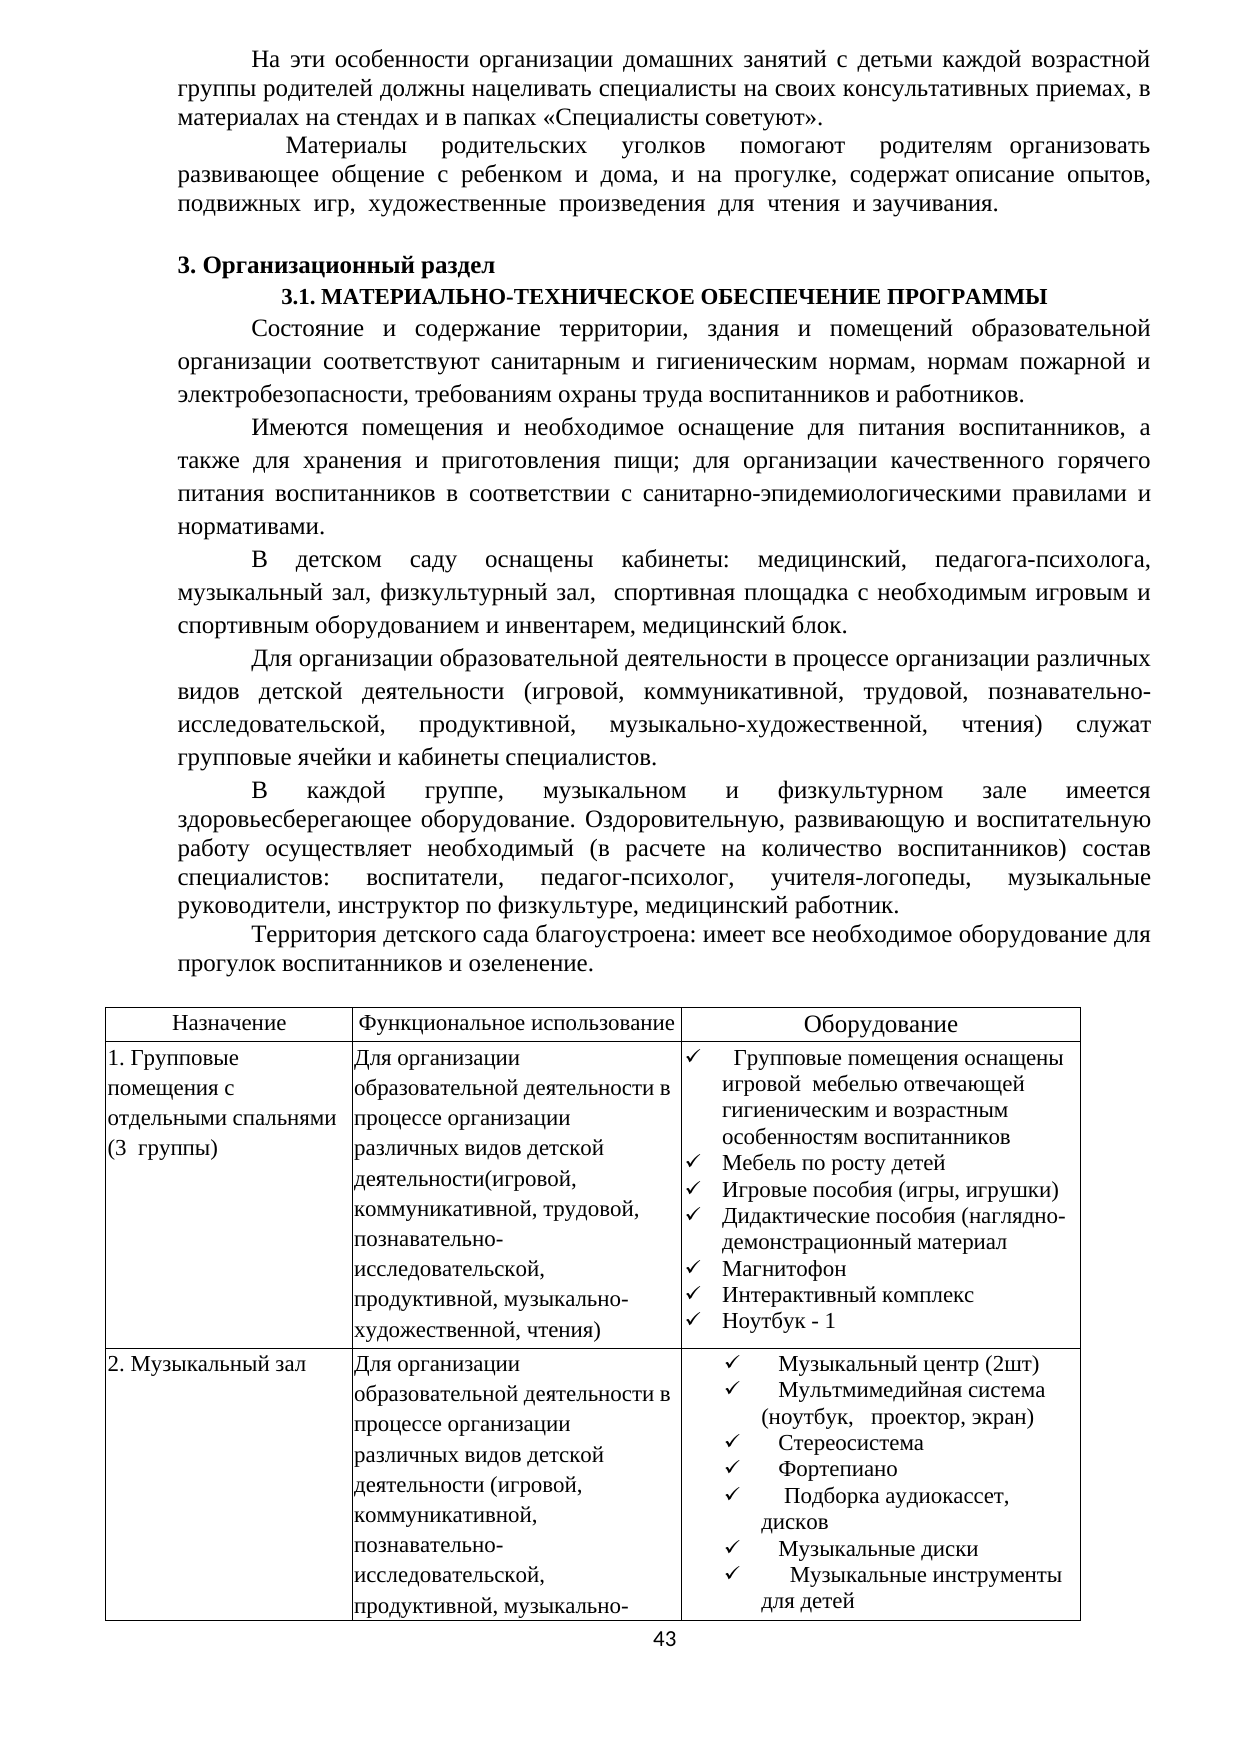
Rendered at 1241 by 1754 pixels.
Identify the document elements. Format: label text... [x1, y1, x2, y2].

table_cell 2. Музыкальный зал [106, 1349, 352, 1620]
table_header Оборудование [682, 1008, 1080, 1041]
list Материалы родительских уголков помогают родителям организовать развивающее общение с ребенком и дома, и на прогулке, содержат описание опытов, подвижных игр, художественные произведения для чтения и заучивания. [177, 131, 1152, 217]
text Территория детского сада благоустроена: имеет все необходимое оборудование для прогулок воспитанников и озеленение. [177, 919, 1152, 977]
table_cell Для организации образовательной деятельности в процессе организации различных видов детской деятельности(игровой, коммуникативной, трудовой, познавательно-исследовательской, продуктивной, музыкально-художественной, чтения) [353, 1042, 681, 1347]
text 3.1. МАТЕРИАЛЬНО-ТЕХНИЧЕСКОЕ ОБЕСПЕЧЕНИЕ ПРОГРАММЫ [177, 283, 1152, 309]
text В детском саду оснащены кабинеты: медицинский, педагога-психолога, музыкальный зал, физкультурный зал, спортивная площадка с необходимым игровым и спортивным оборудованием и инвентарем, медицинский блок. [177, 544, 1152, 639]
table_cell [353, 1349, 681, 1620]
text Для организации образовательной деятельности в процессе организации различных видов детской деятельности (игровой, коммуникативной, трудовой, познавательно-исследовательской, продуктивной, музыкально-художественной, чтения) служат групповые ячейки и кабинеты специалистов. [177, 643, 1152, 771]
table_cell Групповые помещения оснащены игровой мебелью отвечающей гигиеническим и возрастным особенностям воспитанников Мебель по росту детей Игровые пособия (игры, игрушки) Дидактические пособия (наглядно-демонстрационный материал Магнитофон Интерактивный комплекс Ноутбук - 1 [682, 1042, 1080, 1347]
text Имеются помещения и необходимое оснащение для питания воспитанников, а также для хранения и приготовления пищи; для организации качественного горячего питания воспитанников в соответствии с санитарно-эпидемиологическими правилами и нормативами. [177, 412, 1152, 540]
text 3. Организационный раздел [177, 250, 1152, 279]
table_header Назначение [106, 1008, 352, 1041]
table_cell 1. Групповые помещения с отдельными спальнями (3 группы) [106, 1042, 352, 1347]
table_header Функциональное использование [353, 1008, 681, 1041]
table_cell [682, 1349, 1080, 1620]
list На эти особенности организации домашних занятий с детьми каждой возрастной группы родителей должны нацеливать специалисты на своих консультативных приемах, в материалах на стендах и в папках «Специалисты советуют». [177, 44, 1152, 131]
text В каждой группе, музыкальном и физкультурном зале имеется здоровьесберегающее оборудование. Оздоровительную, развивающую и воспитательную работу осуществляет необходимый (в расчете на количество воспитанников) состав специалистов: воспитатели, педагог-психолог, учителя-логопеды, музыкальные руководители, инструктор по физкультуре, медицинский работник. [177, 775, 1152, 919]
text Состояние и содержание территории, здания и помещений образовательной организации соответствуют санитарным и гигиеническим нормам, нормам пожарной и электробезопасности, требованиям охраны труда воспитанников и работников. [177, 313, 1152, 408]
